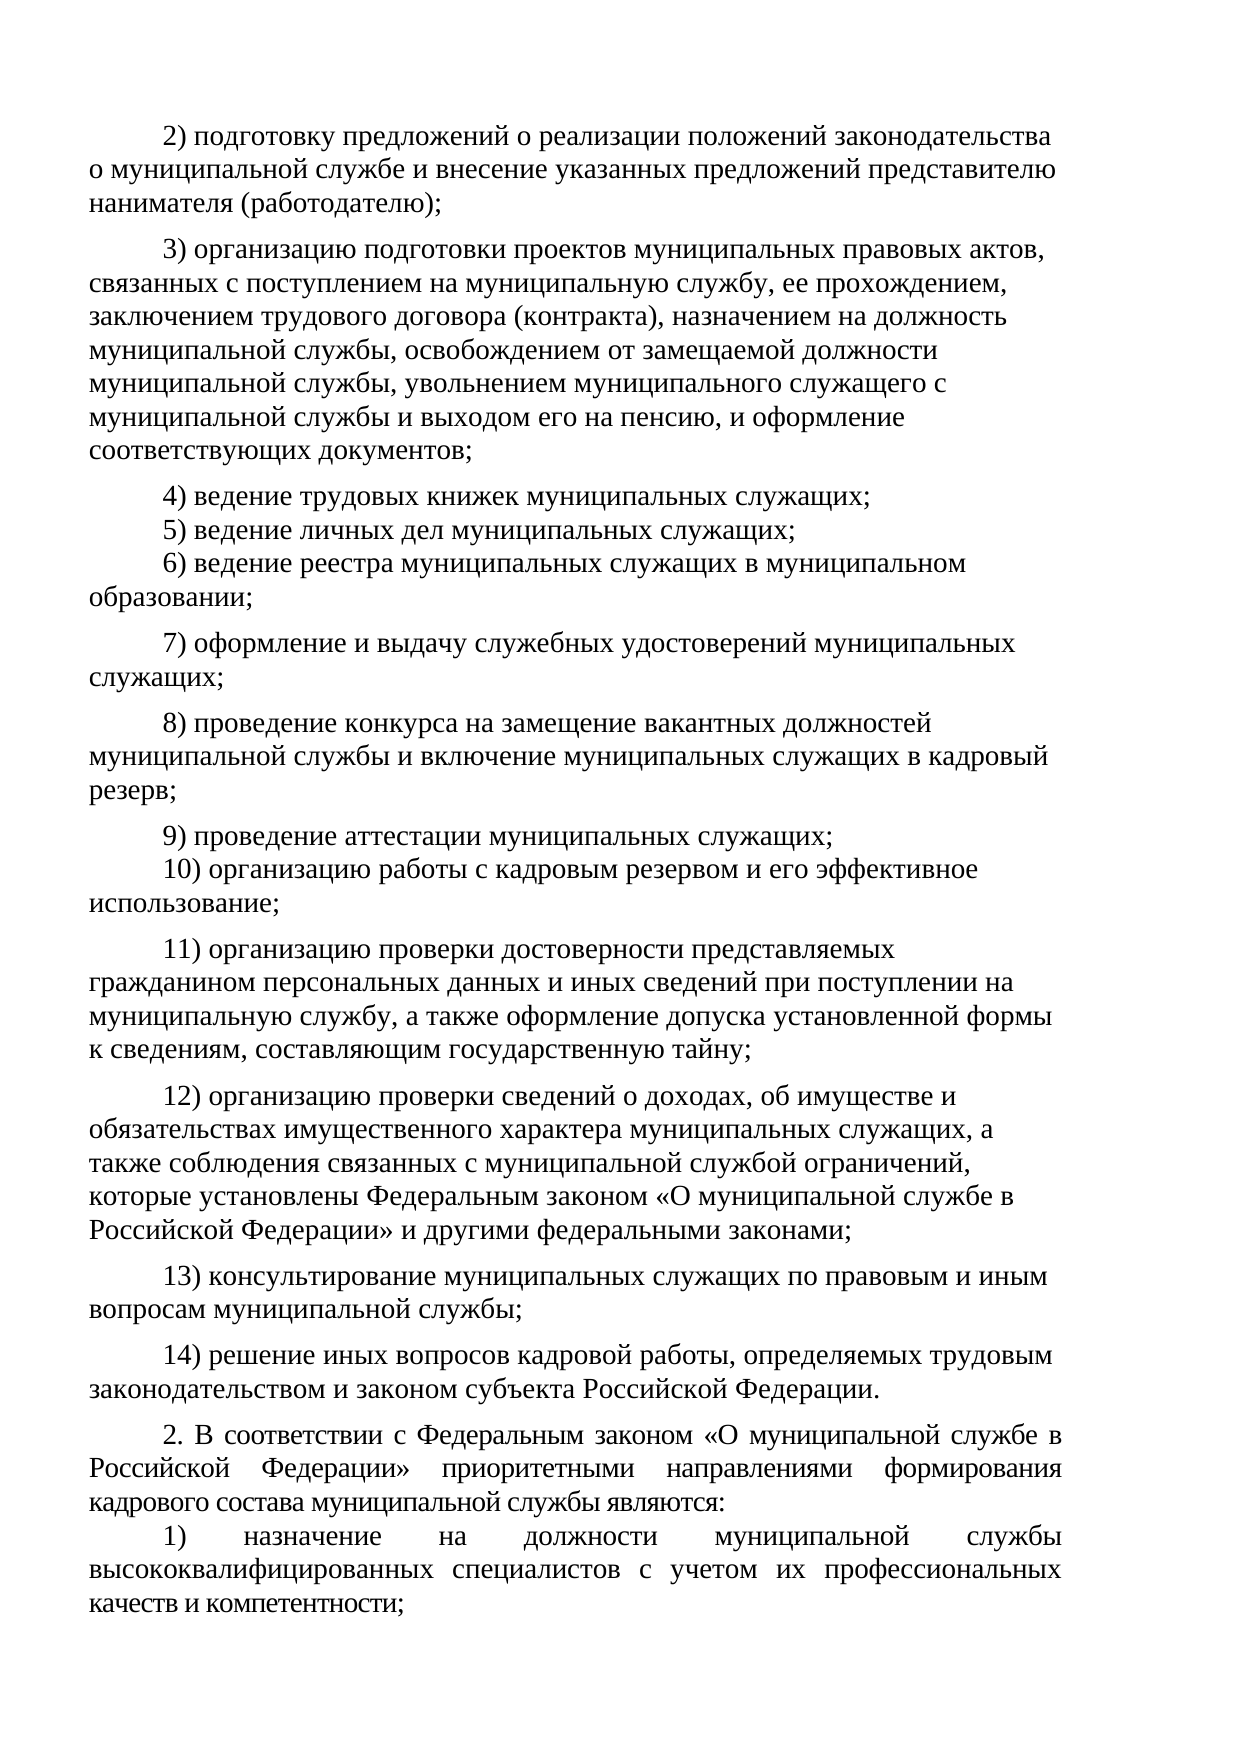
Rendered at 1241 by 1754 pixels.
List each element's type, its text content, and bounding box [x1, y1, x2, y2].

text 9) проведение аттестации муниципальных служащих; [88, 818, 1063, 851]
text 11) организацию проверки достоверности представляемых гражданином персональных данных и иных сведений при поступлении на муниципальную службу, а также оформление допуска установленной формы к сведениям, составляющим государственную тайну; [88, 931, 1063, 1065]
text 10) организацию работы с кадровым резервом и его эффективное использование; [88, 851, 1063, 918]
text 3) организацию подготовки проектов муниципальных правовых актов, связанных с поступлением на муниципальную службу, ее прохождением, заключением трудового договора (контракта), назначением на должность муниципальной службы, освобождением от замещаемой должности муниципальной службы, увольнением муниципального служащего с муниципальной службы и выходом его на пенсию, и оформление соответствующих документов; [88, 231, 1063, 466]
text 2. В соответствии с Федеральным законом «О муниципальной службе в Российской Федерации» приоритетными направлениями формирования кадрового состава муниципальной службы являются: [88, 1417, 1062, 1518]
text 8) проведение конкурса на замещение вакантных должностей муниципальной службы и включение муниципальных служащих в кадровый резерв; [88, 705, 1063, 805]
text 14) решение иных вопросов кадровой работы, определяемых трудовым законодательством и законом субъекта Российской Федерации. [88, 1337, 1063, 1404]
text 4) ведение трудовых книжек муниципальных служащих; [88, 478, 1063, 512]
text 6) ведение реестра муниципальных служащих в муниципальном образовании; [88, 546, 1063, 613]
text 7) оформление и выдачу служебных удостоверений муниципальных служащих; [88, 625, 1063, 692]
text 5) ведение личных дел муниципальных служащих; [88, 512, 1063, 546]
text 12) организацию проверки сведений о доходах, об имуществе и обязательствах имущественного характера муниципальных служащих, а также соблюдения связанных с муниципальной службой ограничений, которые установлены Федеральным законом «О муниципальной службе в Российской Федерации» и другими федеральными законами; [88, 1078, 1063, 1245]
text 13) консультирование муниципальных служащих по правовым и иным вопросам муниципальной службы; [88, 1258, 1063, 1325]
text 1) назначение на должности муниципальной службы высококвалифицированных специалистов с учетом их профессиональных качеств и компетентности; [88, 1518, 1062, 1618]
text 2) подготовку предложений о реализации положений законодательства о муниципальной службе и внесение указанных предложений представителю нанимателя (работодателю); [88, 118, 1063, 219]
